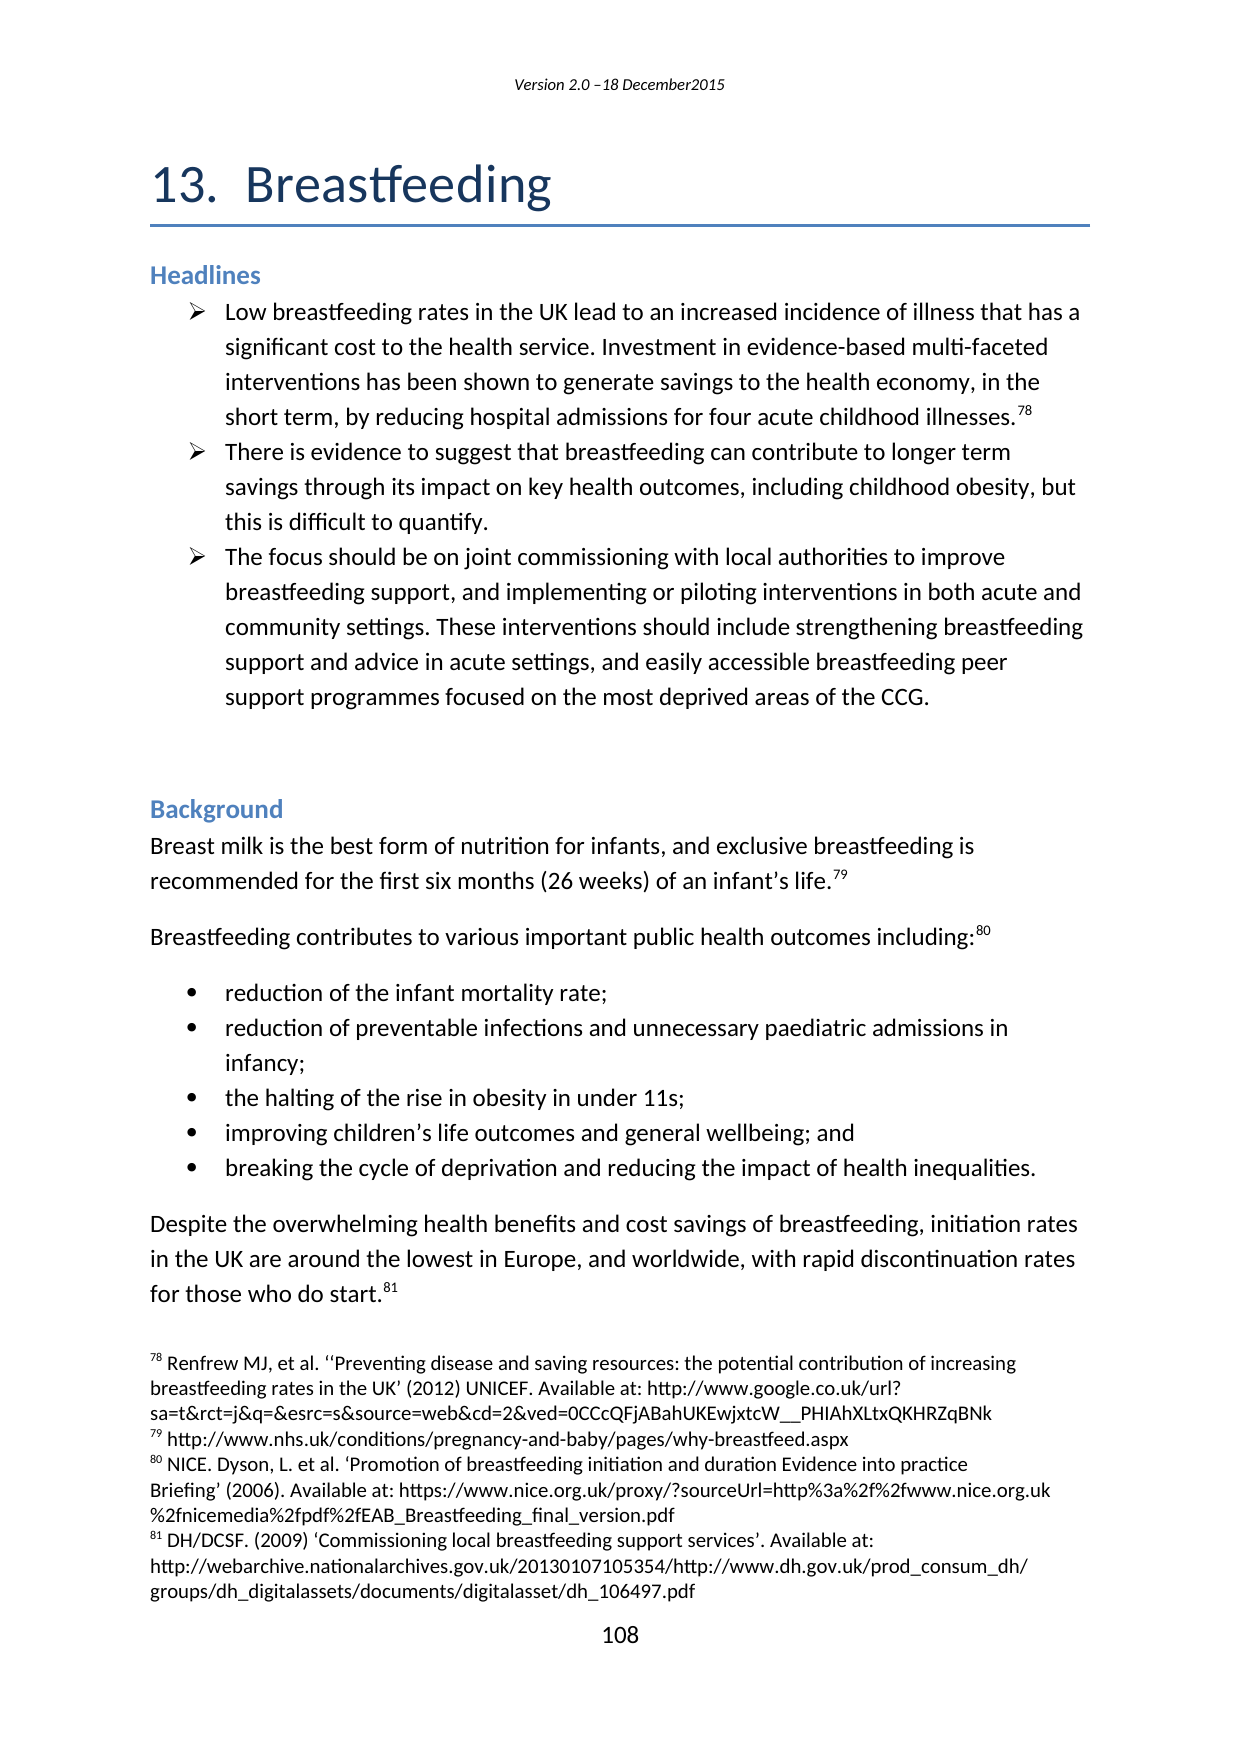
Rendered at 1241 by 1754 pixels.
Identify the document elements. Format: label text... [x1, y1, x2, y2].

list Low breastfeeding rates in the UK lead to an increased incidence of illness that has a significant cost to the health service. Investment in evidence-based multi-faceted interventions has been shown to generate savings to the health economy, in the short term, by reducing hospital admissions for four acute childhood illnesses. [187, 296, 1090, 431]
list There is evidence to suggest that breastfeeding can contribute to longer term savings through its impact on key health outcomes, including childhood obesity, but this is difficult to quantify. [187, 436, 1090, 536]
text Breast milk is the best form of nutrition for infants, and exclusive breastfeeding is recommended for the first six months (26 weeks) of an infant’s life. [150, 830, 1090, 896]
list improving children’s life outcomes and general wellbeing; and [187, 1117, 1090, 1147]
subtitle Headlines [150, 258, 1090, 291]
subtitle Background [150, 792, 1090, 825]
text Breastfeeding contributes to various important public health outcomes including: [150, 921, 1090, 952]
list reduction of the infant mortality rate; [187, 977, 1090, 1007]
text Despite the overwhelming health benefits and cost savings of breastfeeding, initiation rates in the UK are around the lowest in Europe, and worldwide, with rapid discontinuation rates for those who do start. [150, 1208, 1090, 1308]
list breaking the cycle of deprivation and reducing the impact of health inequalities. [187, 1152, 1090, 1182]
list the halting of the rise in obesity in under 11s; [187, 1082, 1090, 1112]
list reduction of preventable infections and unnecessary paediatric admissions in infancy; [187, 1012, 1090, 1077]
title 13. Breastfeeding [150, 150, 1090, 224]
list The focus should be on joint commissioning with local authorities to improve breastfeeding support, and implementing or piloting interventions in both acute and community settings. These interventions should include strengthening breastfeeding support and advice in acute settings, and easily accessible breastfeeding peer support programmes focused on the most deprived areas of the CCG. [187, 541, 1090, 711]
